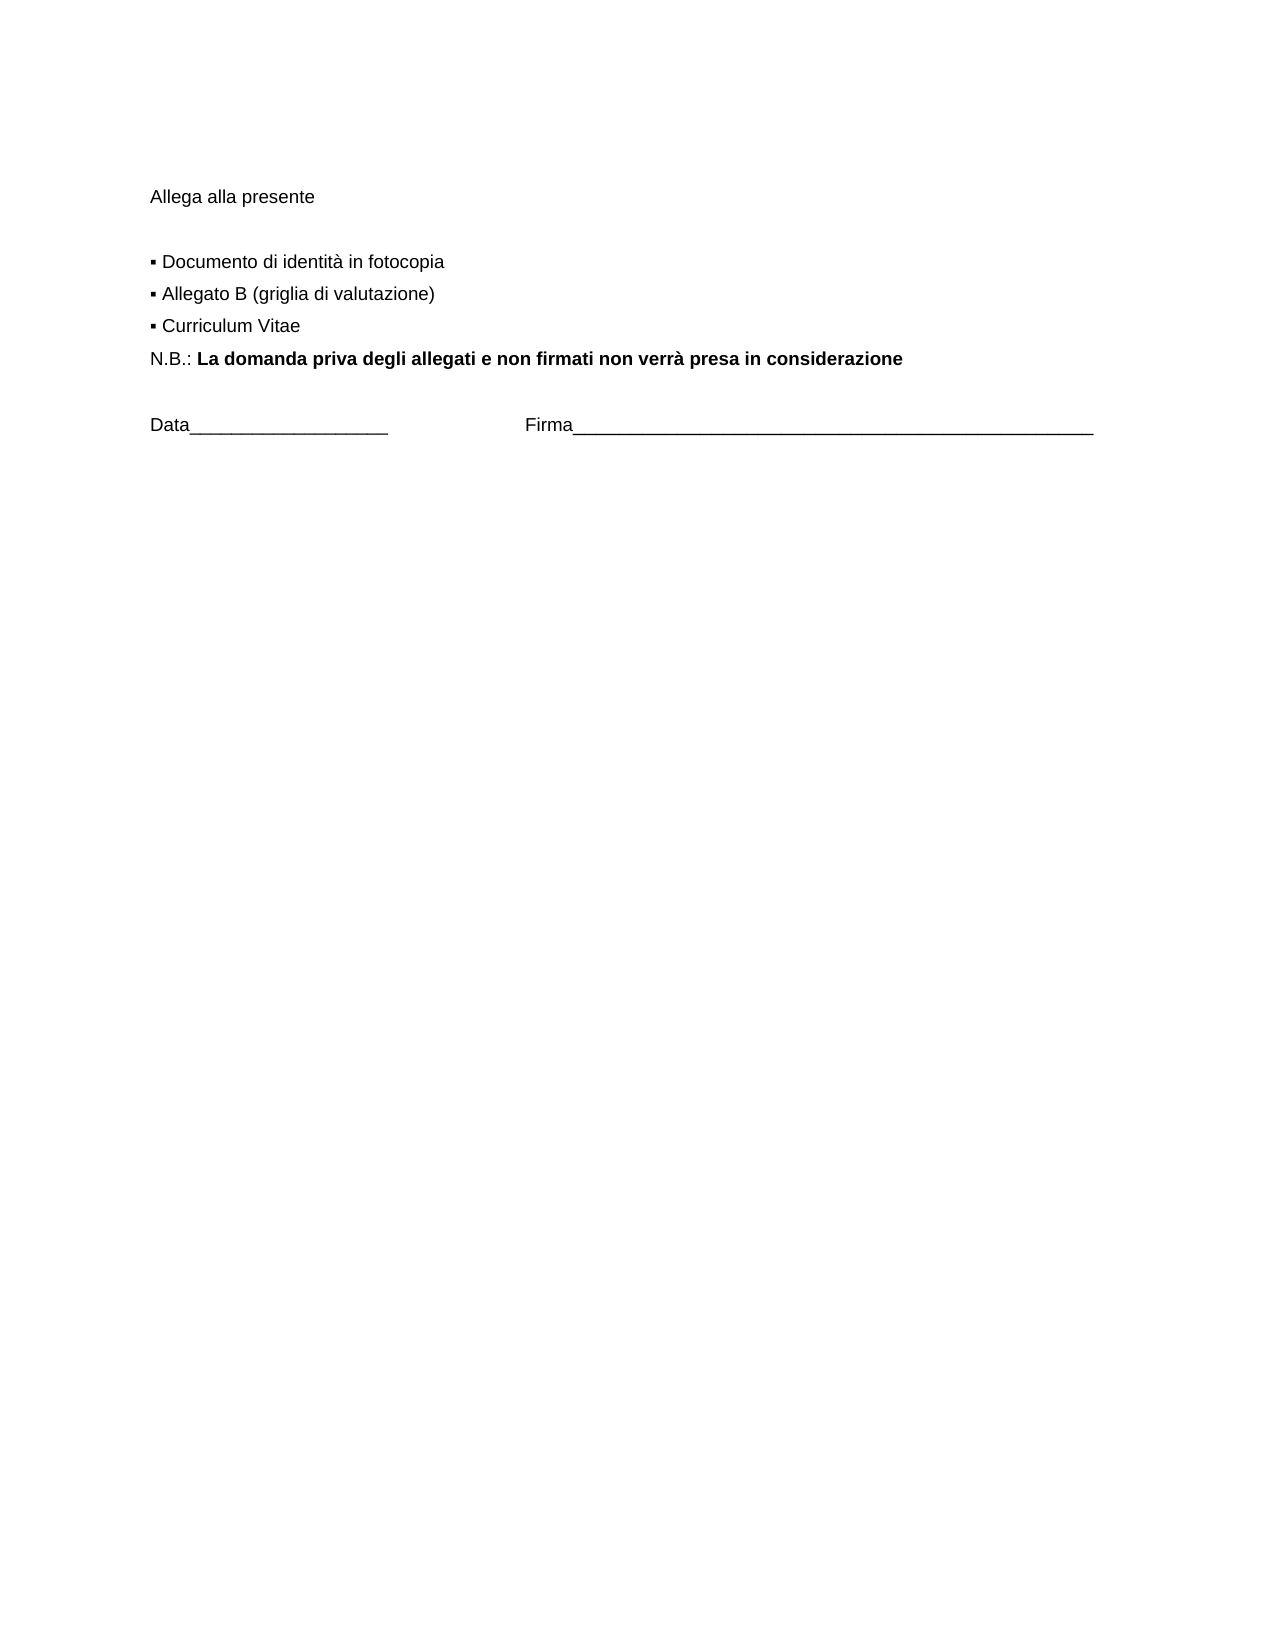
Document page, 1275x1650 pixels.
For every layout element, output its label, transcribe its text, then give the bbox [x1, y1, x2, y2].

text ▪ Documento di identità in fotocopia [150, 251, 1125, 272]
text Allega alla presente [150, 186, 1125, 207]
text ▪ Allegato B (griglia di valutazione) [150, 283, 1125, 304]
text ▪ Curriculum Vitae [150, 315, 1125, 337]
text N.B.: La domanda priva degli allegati e non firmati non verrà presa in considerazione [150, 347, 1125, 369]
text Data___________________ Firma_____________________________________________ [150, 412, 1125, 436]
